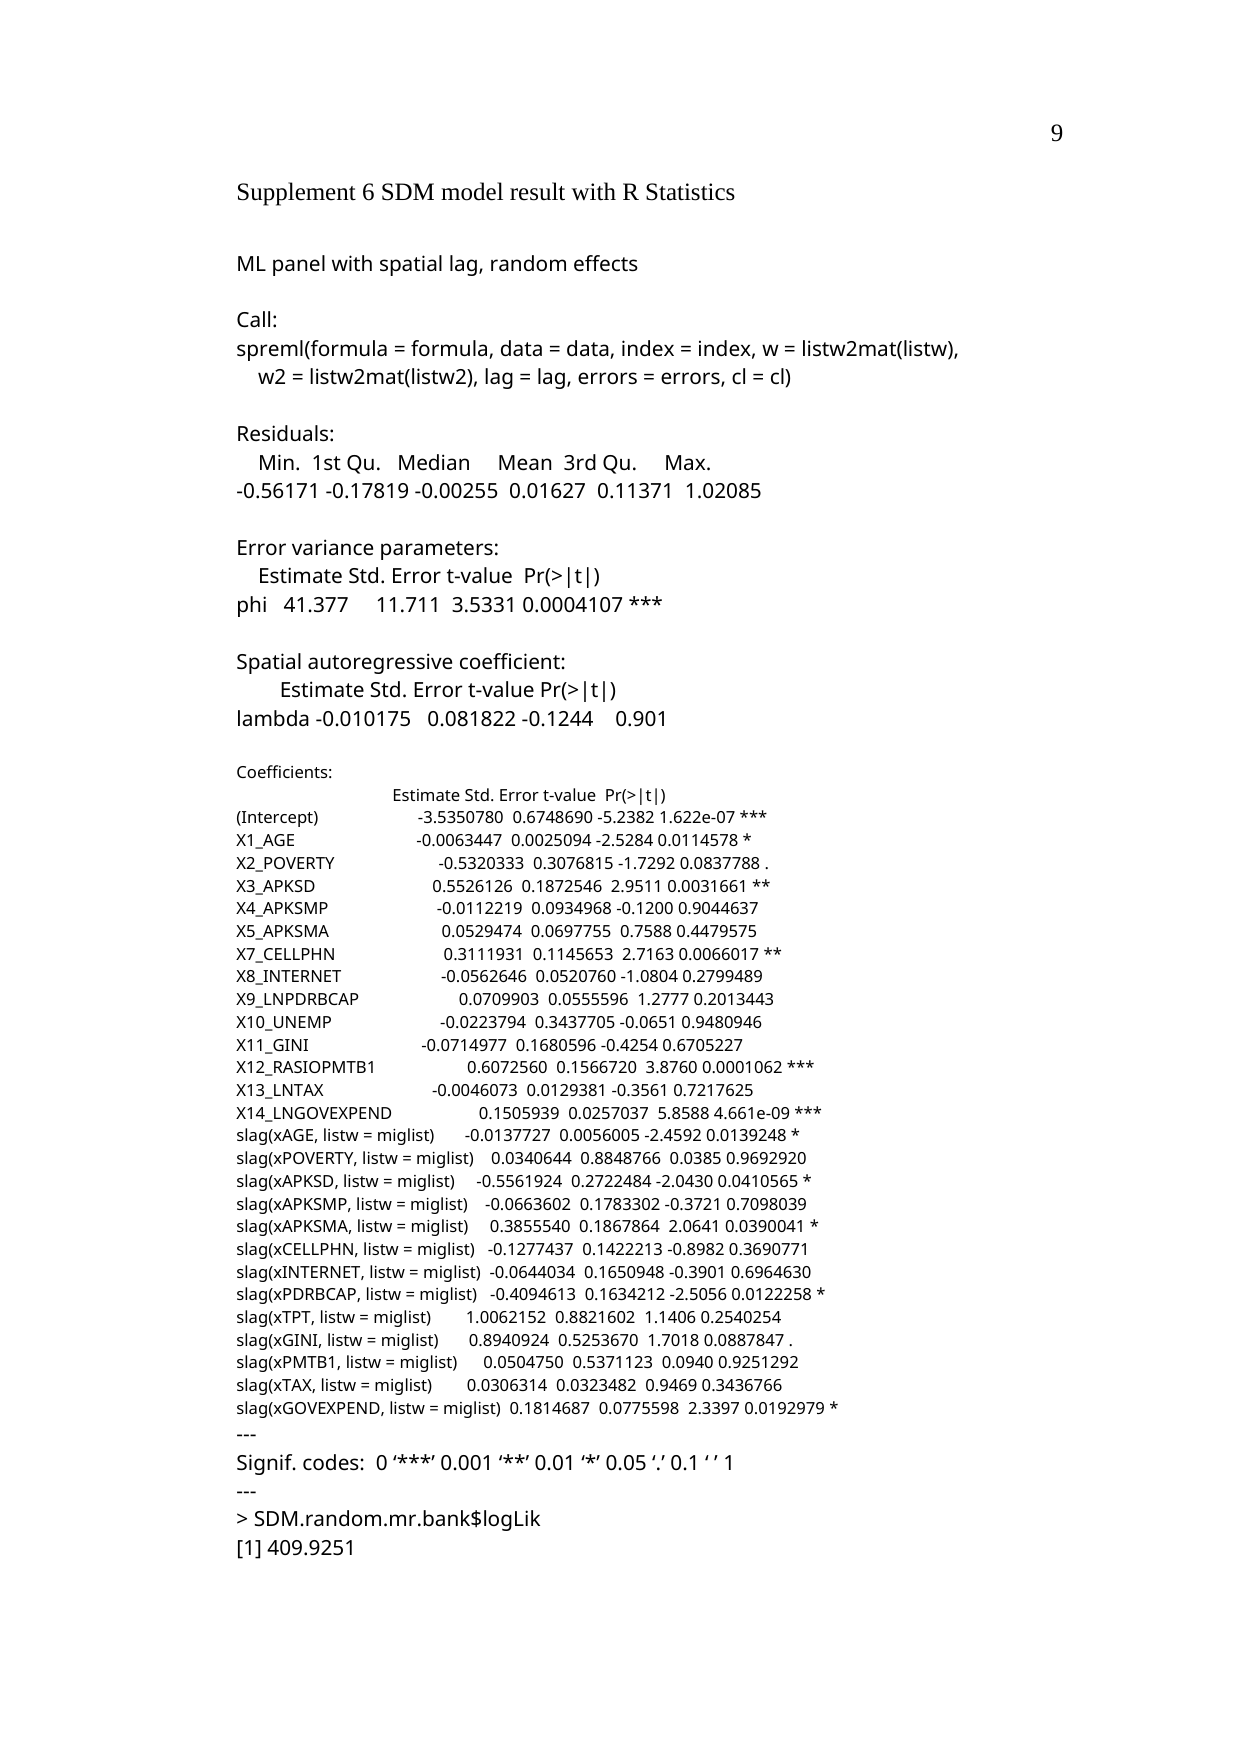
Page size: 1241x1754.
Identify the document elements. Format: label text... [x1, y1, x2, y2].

text X2_POVERTY -0.5320333 0.3076815 -1.7292 0.0837788 . [236, 851, 1063, 874]
text X4_APKSMP -0.0112219 0.0934968 -0.1200 0.9044637 [236, 897, 1063, 919]
text Signif. codes: 0 ‘***’ 0.001 ‘**’ 0.01 ‘*’ 0.05 ‘.’ 0.1 ‘ ’ 1 [236, 1448, 1063, 1476]
text slag(xTAX, listw = miglist) 0.0306314 0.0323482 0.9469 0.3436766 [236, 1374, 1063, 1396]
text slag(xCELLPHN, listw = miglist) -0.1277437 0.1422213 -0.8982 0.3690771 [236, 1237, 1063, 1260]
text slag(xINTERNET, listw = miglist) -0.0644034 0.1650948 -0.3901 0.6964630 [236, 1260, 1063, 1283]
text Residuals: [236, 419, 1063, 448]
text X5_APKSMA 0.0529474 0.0697755 0.7588 0.4479575 [236, 919, 1063, 942]
text X12_RASIOPMTB1 0.6072560 0.1566720 3.8760 0.0001062 *** [236, 1056, 1063, 1078]
text Estimate Std. Error t-value Pr(>|t|) [236, 783, 1063, 806]
text spreml(formula = formula, data = data, index = index, w = listw2mat(listw), [236, 334, 1063, 362]
text X3_APKSD 0.5526126 0.1872546 2.9511 0.0031661 ** [236, 874, 1063, 897]
text X13_LNTAX -0.0046073 0.0129381 -0.3561 0.7217625 [236, 1078, 1063, 1101]
text > SDM.random.mr.bank$logLik [236, 1504, 1063, 1533]
text slag(xPOVERTY, listw = miglist) 0.0340644 0.8848766 0.0385 0.9692920 [236, 1147, 1063, 1169]
text --- [236, 1476, 1063, 1504]
text [1] 409.9251 [236, 1533, 1063, 1561]
text (Intercept) -3.5350780 0.6748690 -5.2382 1.622e-07 *** [236, 806, 1063, 829]
text lambda -0.010175 0.081822 -0.1244 0.901 [236, 704, 1063, 732]
text X14_LNGOVEXPEND 0.1505939 0.0257037 5.8588 4.661e-09 *** [236, 1101, 1063, 1124]
text Error variance parameters: [236, 533, 1063, 562]
text ML panel with spatial lag, random effects [236, 249, 1063, 277]
text X7_CELLPHN 0.3111931 0.1145653 2.7163 0.0066017 ** [236, 942, 1063, 965]
text slag(xAPKSMA, listw = miglist) 0.3855540 0.1867864 2.0641 0.0390041 * [236, 1215, 1063, 1237]
text Supplement 6 SDM model result with R Statistics [236, 177, 1063, 206]
text X10_UNEMP -0.0223794 0.3437705 -0.0651 0.9480946 [236, 1010, 1063, 1033]
text slag(xAGE, listw = miglist) -0.0137727 0.0056005 -2.4592 0.0139248 * [236, 1124, 1063, 1147]
text Min. 1st Qu. Median Mean 3rd Qu. Max. [236, 448, 1063, 476]
text phi 41.377 11.711 3.5331 0.0004107 *** [236, 590, 1063, 618]
text Coefficients: [236, 761, 1063, 783]
text slag(xAPKSMP, listw = miglist) -0.0663602 0.1783302 -0.3721 0.7098039 [236, 1192, 1063, 1215]
text w2 = listw2mat(listw2), lag = lag, errors = errors, cl = cl) [236, 362, 1063, 391]
text X11_GINI -0.0714977 0.1680596 -0.4254 0.6705227 [236, 1033, 1063, 1056]
text Estimate Std. Error t-value Pr(>|t|) [236, 675, 1063, 704]
text -0.56171 -0.17819 -0.00255 0.01627 0.11371 1.02085 [236, 476, 1063, 505]
text slag(xGINI, listw = miglist) 0.8940924 0.5253670 1.7018 0.0887847 . [236, 1328, 1063, 1351]
text X9_LNPDRBCAP 0.0709903 0.0555596 1.2777 0.2013443 [236, 988, 1063, 1010]
text slag(xTPT, listw = miglist) 1.0062152 0.8821602 1.1406 0.2540254 [236, 1306, 1063, 1328]
text --- [236, 1419, 1063, 1448]
text slag(xPDRBCAP, listw = miglist) -0.4094613 0.1634212 -2.5056 0.0122258 * [236, 1283, 1063, 1306]
text Spatial autoregressive coefficient: [236, 647, 1063, 675]
text Estimate Std. Error t-value Pr(>|t|) [236, 562, 1063, 590]
text X1_AGE -0.0063447 0.0025094 -2.5284 0.0114578 * [236, 829, 1063, 851]
text slag(xGOVEXPEND, listw = miglist) 0.1814687 0.0775598 2.3397 0.0192979 * [236, 1396, 1063, 1419]
text slag(xPMTB1, listw = miglist) 0.0504750 0.5371123 0.0940 0.9251292 [236, 1351, 1063, 1374]
text X8_INTERNET -0.0562646 0.0520760 -1.0804 0.2799489 [236, 965, 1063, 988]
text Call: [236, 306, 1063, 334]
text slag(xAPKSD, listw = miglist) -0.5561924 0.2722484 -2.0430 0.0410565 * [236, 1169, 1063, 1192]
